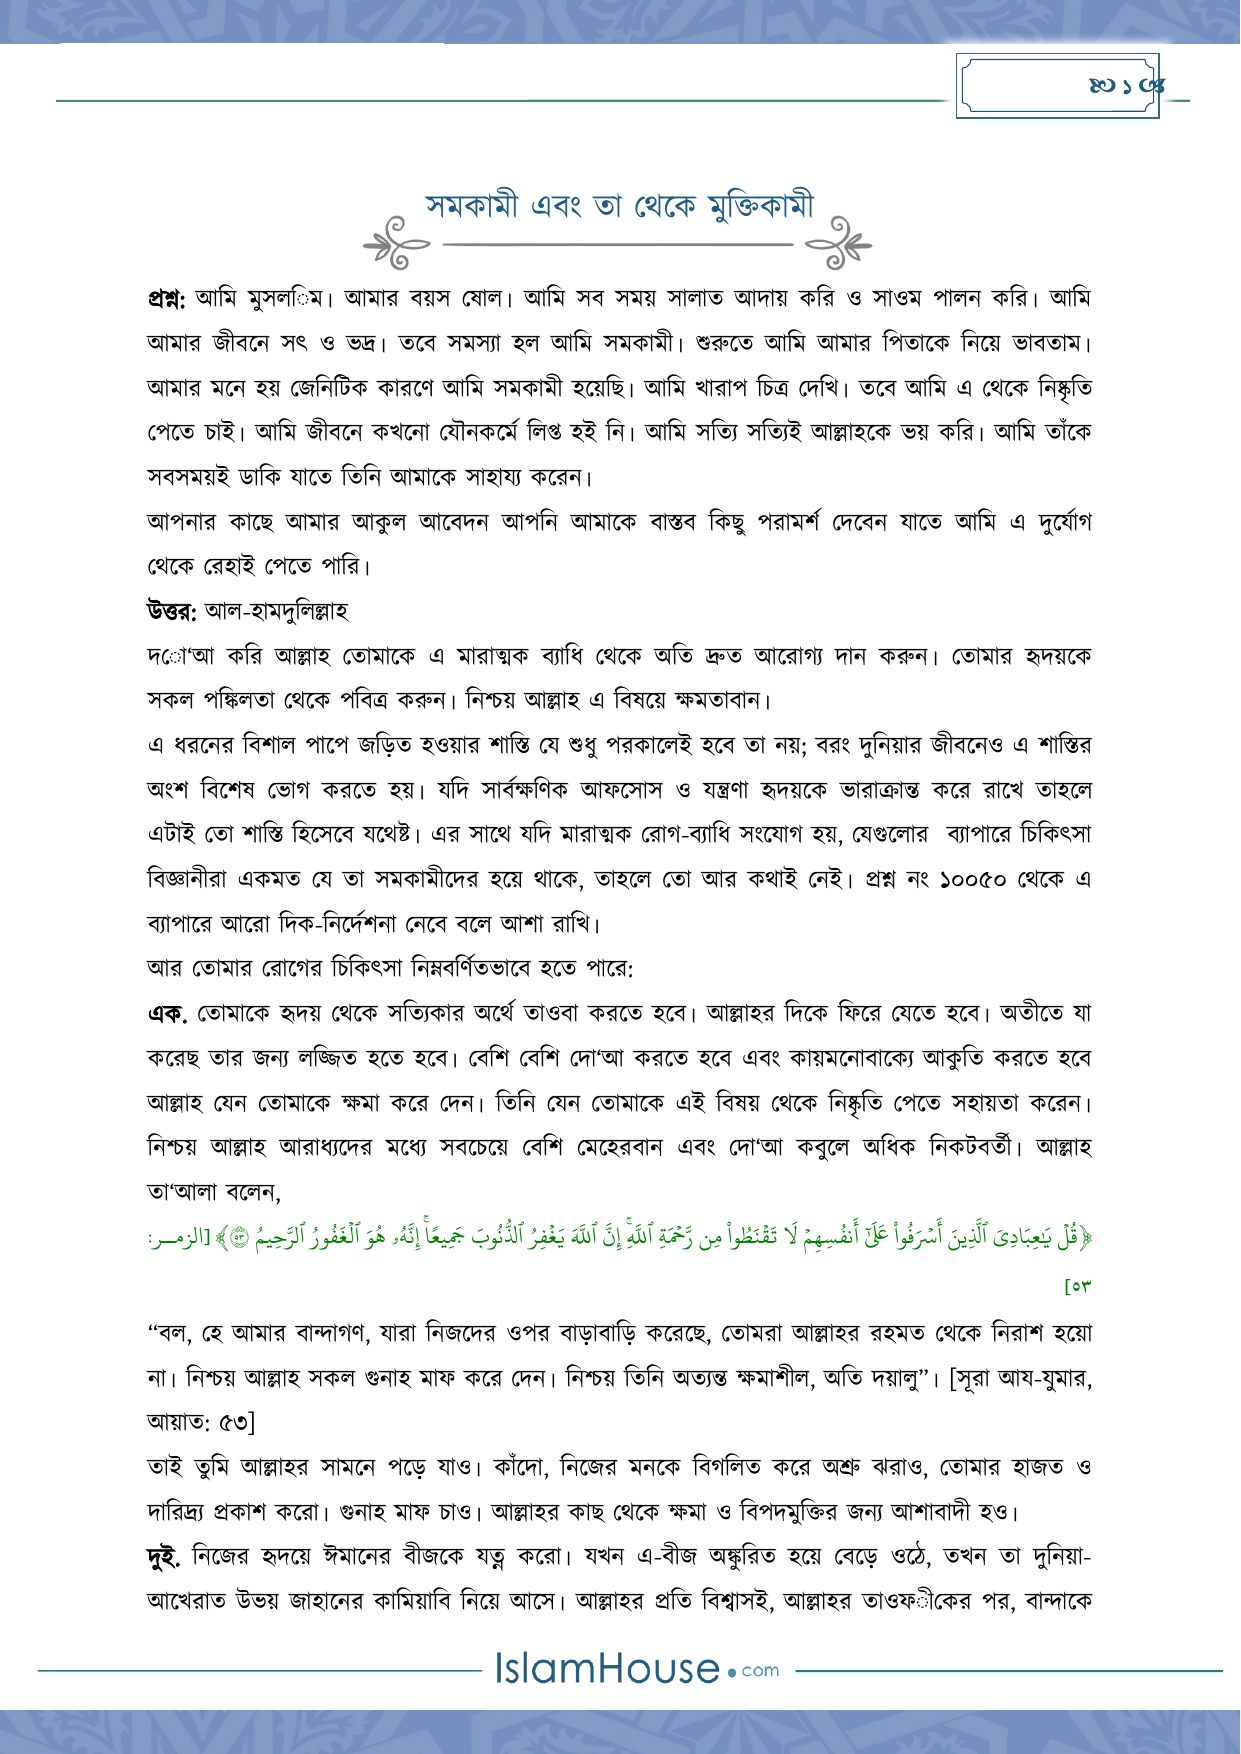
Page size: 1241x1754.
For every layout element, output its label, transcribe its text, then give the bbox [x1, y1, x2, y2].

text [148, 1534, 1092, 1620]
text এ ধরনের বিশাল পাপে জড়িত হওয়ার শাস্তি যে শুধু পরকালেই হবে তা নয়; বরং দুনিয়ার জীবনেও এ শাস্তির অংশ বিশেষ ভোগ করতে হয়। যদি সার্বক্ষণিক আফসোস ও যন্ত্রণা হৃদয়কে ভারাক্রান্ত করে রাখে তাহলে এটাই তো শাস্তি হিসেবে যথেষ্ট। এর সাথে যদি মারাত্মক রোগ-ব্যাধি সংযোগ হয়, যেগুলোর ব্যাপারে চিকিৎসা বিজ্ঞানীরা একমত যে তা সমকামীদের হয়ে থাকে, তাহলে তো আর কথাই নেই। প্রশ্ন নং ১০০৫০ থেকে এ ব্যাপারে আরো দিক-নির্দেশনা নেবে বলে আশা রাখি। [148, 723, 1092, 943]
text তাই তুমি আল্লাহর সামনে পড়ে যাও। কাঁদো, নিজের মনকে বিগলিত করে অশ্রু ঝরাও, তোমার হাজত ও দারিদ্র্য প্রকাশ করো। গুনাহ মাফ চাও। আল্লাহর কাছ থেকে ক্ষমা ও বিপদমুক্তির জন্য আশাবাদী হও। [148, 1445, 1092, 1531]
text “বল, হে আমার বান্দাগণ, যারা নিজদের ওপর বাড়াবাড়ি করেছে, তোমরা আল্লাহর রহমত থেকে নিরাশ হয়ো না। নিশ্চয় আল্লাহ সকল গুনাহ মাফ করে দেন। নিশ্চয় তিনি অত্যন্ত ক্ষমাশীল, অতি দয়ালু”। [সূরা আয-যুমার, আয়াত: ৫৩] [148, 1311, 1092, 1442]
picture [28, 1645, 483, 1691]
text উত্তর: আল-হামদুলিল্লাহ [148, 589, 1092, 630]
text প্রশ্ন: আমি মুসলিম। আমার বয়স ষোল। আমি সব সময় সালাত আদায় করি ও সাওম পালন করি। আমি আমার জীবনে সৎ ও ভদ্র। তবে সমস্যা হল আমি সমকামী। শুরুতে আমি আমার পিতাকে নিয়ে ভাবতাম। আমার মনে হয় জেনিটিক কারণে আমি সমকামী হয়েছি। আমি খারাপ চিত্র দেখি। তবে আমি এ থেকে নিষ্কৃতি পেতে চাই। আমি জীবনে কখনো যৌনকর্মে লিপ্ত হই নি। আমি সত্যি সত্যিই আল্লাহকে ভয় করি। আমি তাঁকে সবসময়ই ডাকি যাতে তিনি আমাকে সাহায্য করেন। [148, 276, 1092, 496]
text আর তোমার রোগের চিকিৎসা নিম্নবর্ণিতভাবে হতে পারে: [148, 946, 412, 988]
text এক. তোমাকে হৃদয় থেকে সত্যিকার অর্থে তাওবা করতে হবে। আল্লাহর দিকে ফিরে যেতে হবে। অতীতে যা করেছ তার জন্য লজ্জিত হতে হবে। বেশি বেশি দো‘আ করতে হবে এবং কায়মনোবাক্যে আকুতি করতে হবে আল্লাহ যেন তোমাকে ক্ষমা করে দেন। তিনি যেন তোমাকে এই বিষয় থেকে নিষ্কৃতি পেতে সহায়তা করেন। নিশ্চয় আল্লাহ আরাধ্যদের মধ্যে সবচেয়ে বেশি মেহেরবান এবং দো‘আ কবুলে অধিক নিকটবর্তী। আল্লাহ তা‘আলা বলেন, [148, 991, 1092, 1211]
text দো‘আ করি আল্লাহ তোমাকে এ মারাত্মক ব্যাধি থেকে অতি দ্রুত আরোগ্য দান করুন। তোমার হৃদয়কে সকল পঙ্কিলতা থেকে পবিত্র করুন। নিশ্চয় আল্লাহ এ বিষয়ে ক্ষমতাবান। [148, 634, 1092, 720]
picture [487, 1646, 1224, 1691]
text সমকামী এবং তা থেকে মুক্তিকামী [148, 176, 1092, 231]
text ﴿قُلۡ يَٰعِبَادِيَ ٱلَّذِينَ أَسۡرَفُواْ عَلَىٰٓ أَنفُسِهِمۡ لَا تَقۡنَطُواْ مِن رَّحۡمَةِ ٱللَّهِۚ إِنَّ ٱللَّهَ يَغۡفِرُ ٱلذُّنُوبَ جَمِيعًاۚ إِنَّهُۥ هُوَ ٱلۡغَفُورُ ٱلرَّحِيمُ ٥٣﴾ [الزمر: ٥٣] [148, 1214, 1092, 1307]
text আর তোমার রোগের চিকিৎসা নিম্নবর্ণিতভাবে হতে পারে: [531, 946, 1092, 988]
text আপনার কাছে আমার আকুল আবেদন আপনি আমাকে বাস্তব কিছু পরামর্শ দেবেন যাতে আমি এ দুর্যোগ থেকে রেহাই পেতে পারি। [148, 499, 1092, 586]
